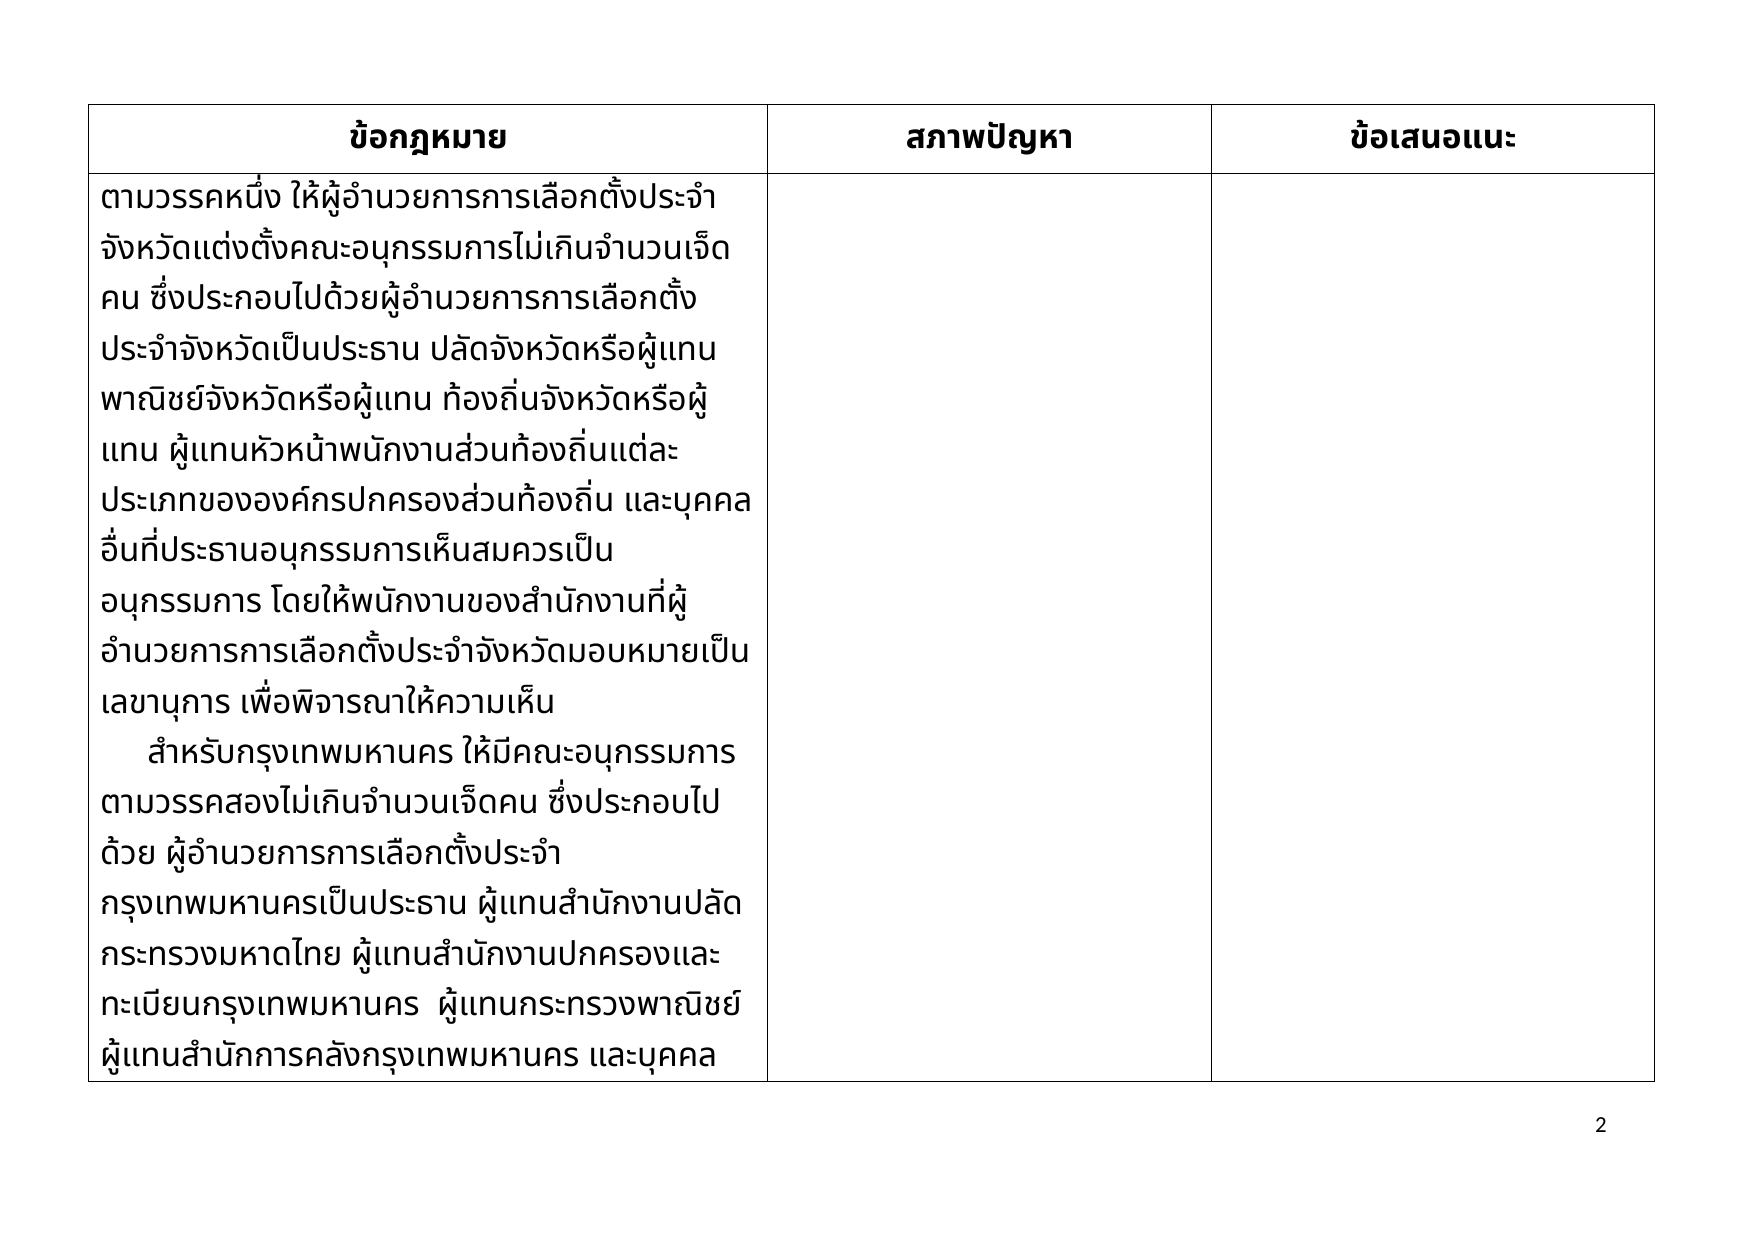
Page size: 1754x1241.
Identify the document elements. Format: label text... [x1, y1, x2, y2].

table_cell [1212, 174, 1654, 1081]
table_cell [89, 174, 767, 1081]
table_header ข้อกฎหมาย [89, 105, 767, 172]
table_header สภาพปัญหา [768, 105, 1211, 172]
table_header ข้อเสนอแนะ [1212, 105, 1654, 172]
table_cell [768, 174, 1211, 1081]
